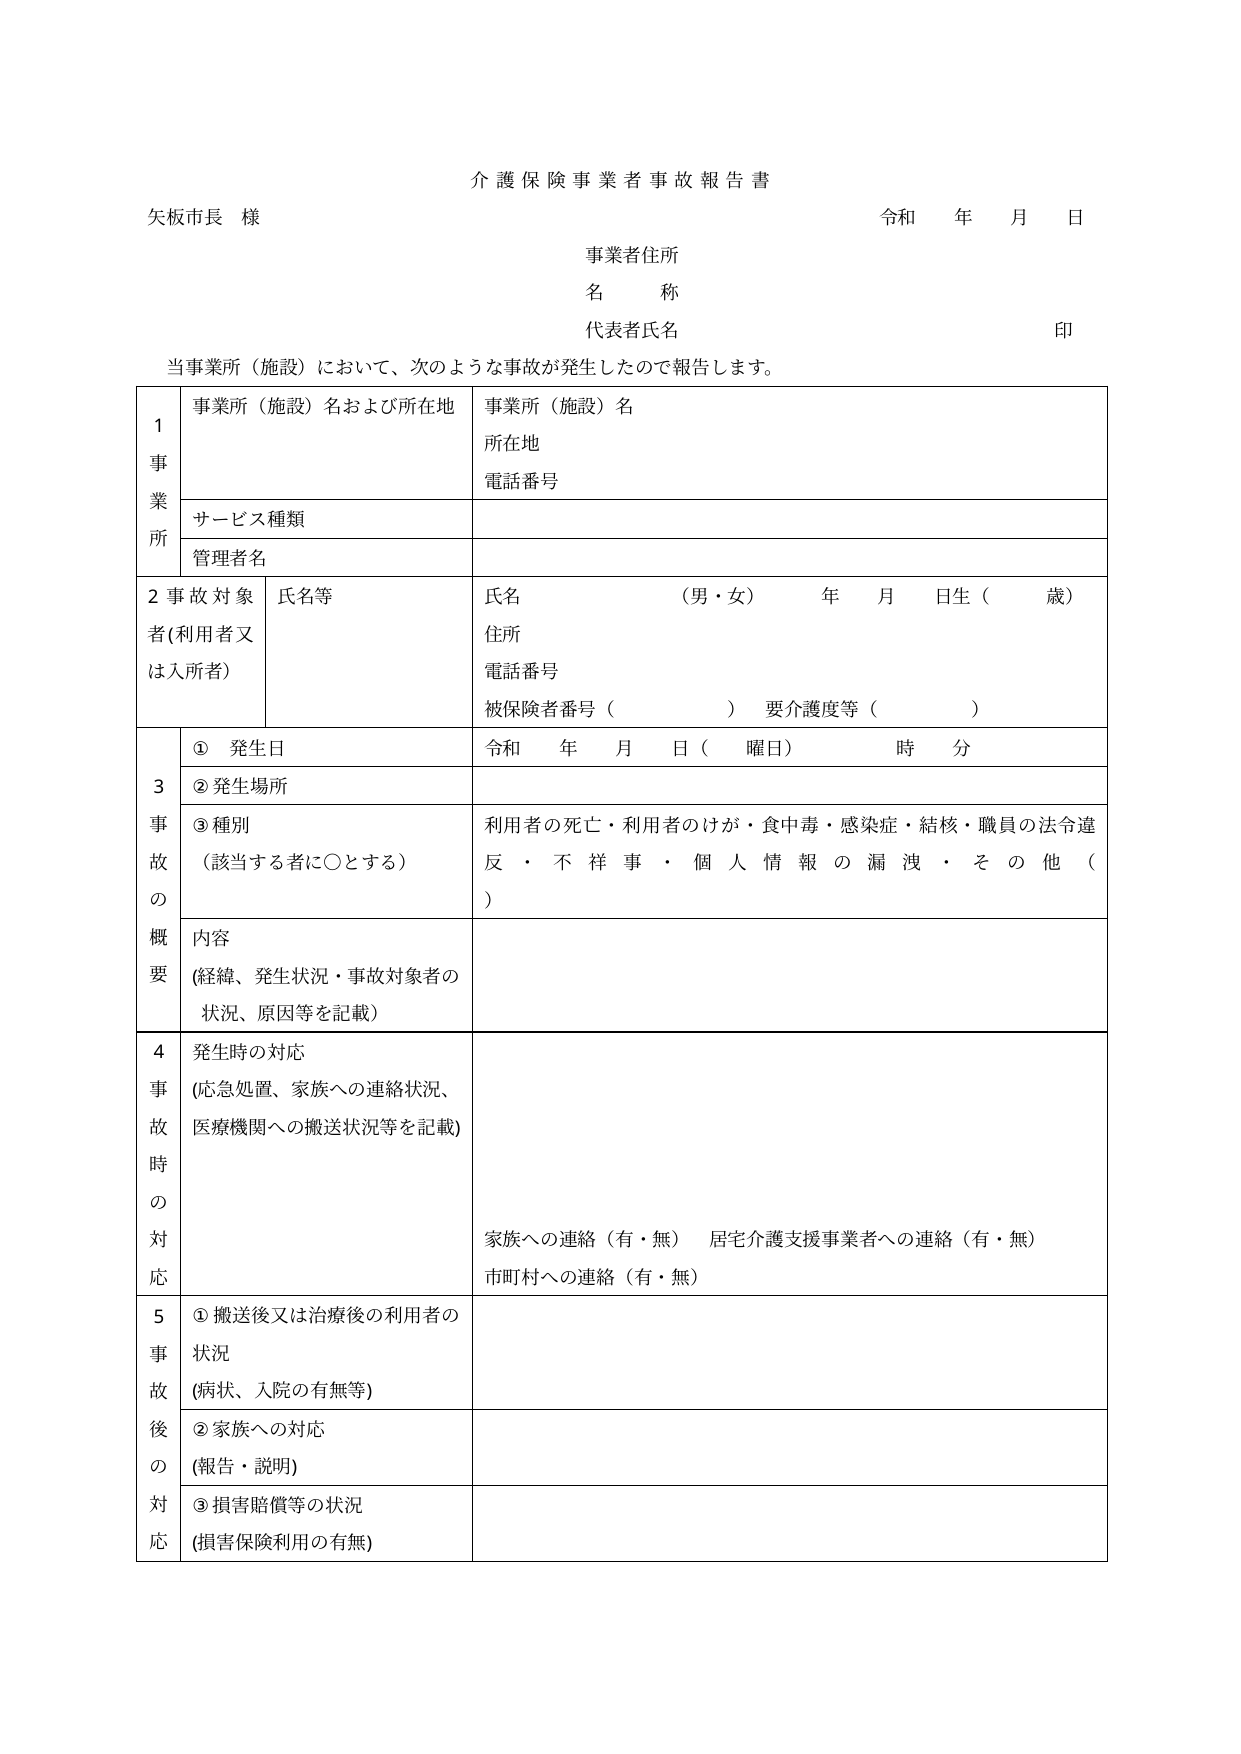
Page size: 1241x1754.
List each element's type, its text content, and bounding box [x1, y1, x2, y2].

table_header 1事業所 [137, 387, 180, 576]
table_cell ③損害賠償等の状況 (損害保険利用の有無) [181, 1486, 472, 1561]
table_cell 3事故の概要 [137, 728, 180, 1031]
table_cell 発生日 [181, 728, 472, 766]
table_cell ②発生場所 [181, 767, 472, 804]
table_cell ②家族への対応 (報告・説明) [181, 1410, 472, 1484]
table_header 事業所（施設）名および所在地 [181, 387, 472, 499]
table_cell 利用者の死亡・利用者のけが・食中毒・感染症・結核・職員の法令違反・不祥事・個人情報の漏洩・その他（ ） [473, 805, 1107, 918]
table_cell 4事故時の対応 [137, 1033, 180, 1295]
text 矢板市長 様 令和 年 月 日 [148, 198, 1092, 236]
table_cell [473, 1410, 1107, 1484]
text 事業者住所 [498, 236, 1092, 273]
table_cell 2事故対象者(利用者又は入所者） [137, 577, 265, 727]
table_cell 内容 (経緯、発生状況・事故対象者の状況、原因等を記載） [181, 919, 472, 1031]
table_cell ③種別 （該当する者に○とする） [181, 805, 472, 918]
table_cell 発生時の対応 (応急処置、家族への連絡状況、医療機関への搬送状況等を記載) [181, 1033, 472, 1295]
table_cell サービス種類 [181, 500, 472, 538]
table_cell 氏名等 [266, 577, 472, 727]
table_cell 家族への連絡（有・無） 居宅介護支援事業者への連絡（有・無） 市町村への連絡（有・無） [473, 1033, 1107, 1295]
table_cell 管理者名 [181, 539, 472, 576]
text 代表者氏名 印 [498, 311, 1092, 348]
table_header 事業所（施設）名 所在地 電話番号 [473, 387, 1107, 499]
table_cell 5事故後の対応 [137, 1296, 180, 1561]
text 介護保険事業者事故報告書 [148, 161, 1092, 198]
table_cell 氏名 （男・女） 年 月 日生（ 歳） 住所 電話番号 被保険者番号（ ） 要介護度等（ ） [473, 577, 1107, 727]
table_cell [473, 1486, 1107, 1561]
table_cell ①搬送後又は治療後の利用者の状況 (病状、入院の有無等) [181, 1296, 472, 1408]
table_cell [473, 919, 1107, 1031]
table_cell [473, 1296, 1107, 1408]
table_cell 令和 年 月 日（ 曜日） 時 分 [473, 728, 1107, 766]
table_cell [473, 500, 1107, 538]
table_cell [473, 539, 1107, 576]
text 名 称 [498, 273, 1092, 311]
text 当事業所（施設）において、次のような事故が発生したので報告します。 [148, 348, 1092, 386]
table_cell [473, 767, 1107, 804]
